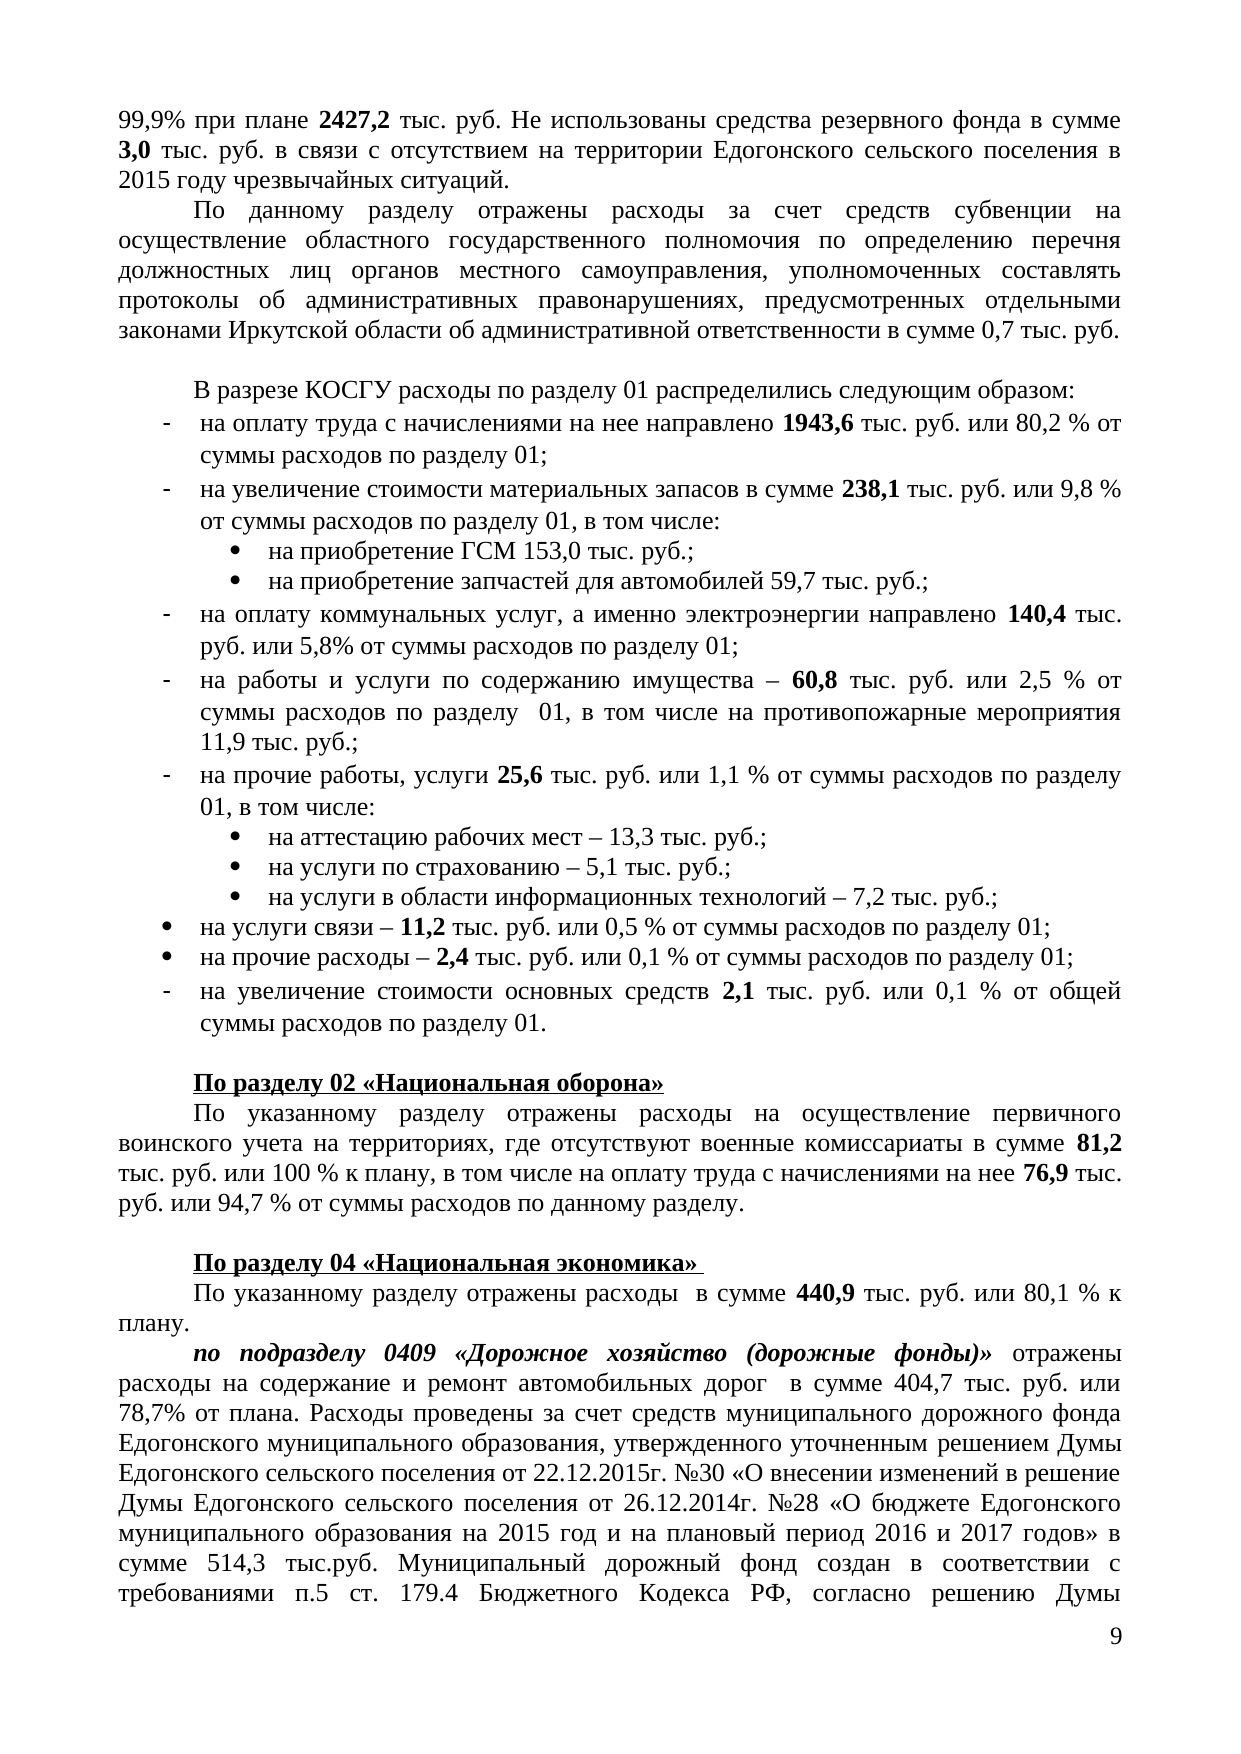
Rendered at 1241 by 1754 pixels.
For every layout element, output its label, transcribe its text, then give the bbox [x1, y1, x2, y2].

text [118, 104, 1122, 194]
text По указанному разделу отражены расходы на осуществление первичного воинского учета на территориях, где отсутствуют военные комиссариаты в сумме 81,2 тыс. руб. или 100 % к плану, в том числе на оплату труда с начислениями на нее 76,9 тыс. руб. или 94,7 % от суммы расходов по данному разделу. [118, 1097, 1122, 1217]
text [118, 1337, 1122, 1607]
list на услуги связи – 11,2 тыс. руб. или 0,5 % от суммы расходов по разделу 01; [162, 911, 1122, 941]
list на увеличение стоимости основных средств 2,1 тыс. руб. или 0,1 % от общей суммы расходов по разделу 01. [162, 971, 1122, 1037]
list на работы и услуги по содержанию имущества – 60,8 тыс. руб. или 2,5 % от суммы расходов по разделу 01, в том числе на противопожарные мероприятия 11,9 тыс. руб.; [162, 660, 1122, 756]
list на услуги в области информационных технологий – 7,2 тыс. руб.; [231, 881, 1122, 911]
list на оплату коммунальных услуг, а именно электроэнергии направлено 140,4 тыс. руб. или 5,8% от суммы расходов по разделу 01; [162, 595, 1122, 660]
list на прочие расходы – 2,4 тыс. руб. или 0,1 % от суммы расходов по разделу 01; [162, 941, 1122, 971]
text По указанному разделу отражены расходы в сумме 440,9 тыс. руб. или 80,1 % к плану. [118, 1277, 1122, 1337]
list на приобретение ГСМ 153,0 тыс. руб.; [231, 535, 1122, 565]
text В разрезе КОСГУ расходы по разделу 01 распределились следующим образом: [118, 374, 1122, 404]
list на аттестацию рабочих мест – 13,3 тыс. руб.; [231, 821, 1122, 851]
list на увеличение стоимости материальных запасов в сумме 238,1 тыс. руб. или 9,8 % от суммы расходов по разделу 01, в том числе: [162, 469, 1122, 535]
text По данному разделу отражены расходы за счет средств субвенции на осуществление областного государственного полномочия по определению перечня должностных лиц органов местного самоуправления, уполномоченных составлять протоколы об административных правонарушениях, предусмотренных отдельными законами Иркутской области об административной ответственности в сумме 0,7 тыс. руб. [118, 194, 1122, 344]
text По разделу 04 «Национальная экономика» [118, 1247, 1122, 1277]
list на услуги по страхованию – 5,1 тыс. руб.; [231, 851, 1122, 881]
text По разделу 02 «Национальная оборона» [118, 1067, 1122, 1097]
list на приобретение запчастей для автомобилей 59,7 тыс. руб.; [231, 565, 1122, 595]
list на оплату труда с начислениями на нее направлено 1943,6 тыс. руб. или 80,2 % от суммы расходов по разделу 01; [162, 404, 1122, 469]
list на прочие работы, услуги 25,6 тыс. руб. или 1,1 % от суммы расходов по разделу 01, в том числе: [162, 756, 1122, 821]
